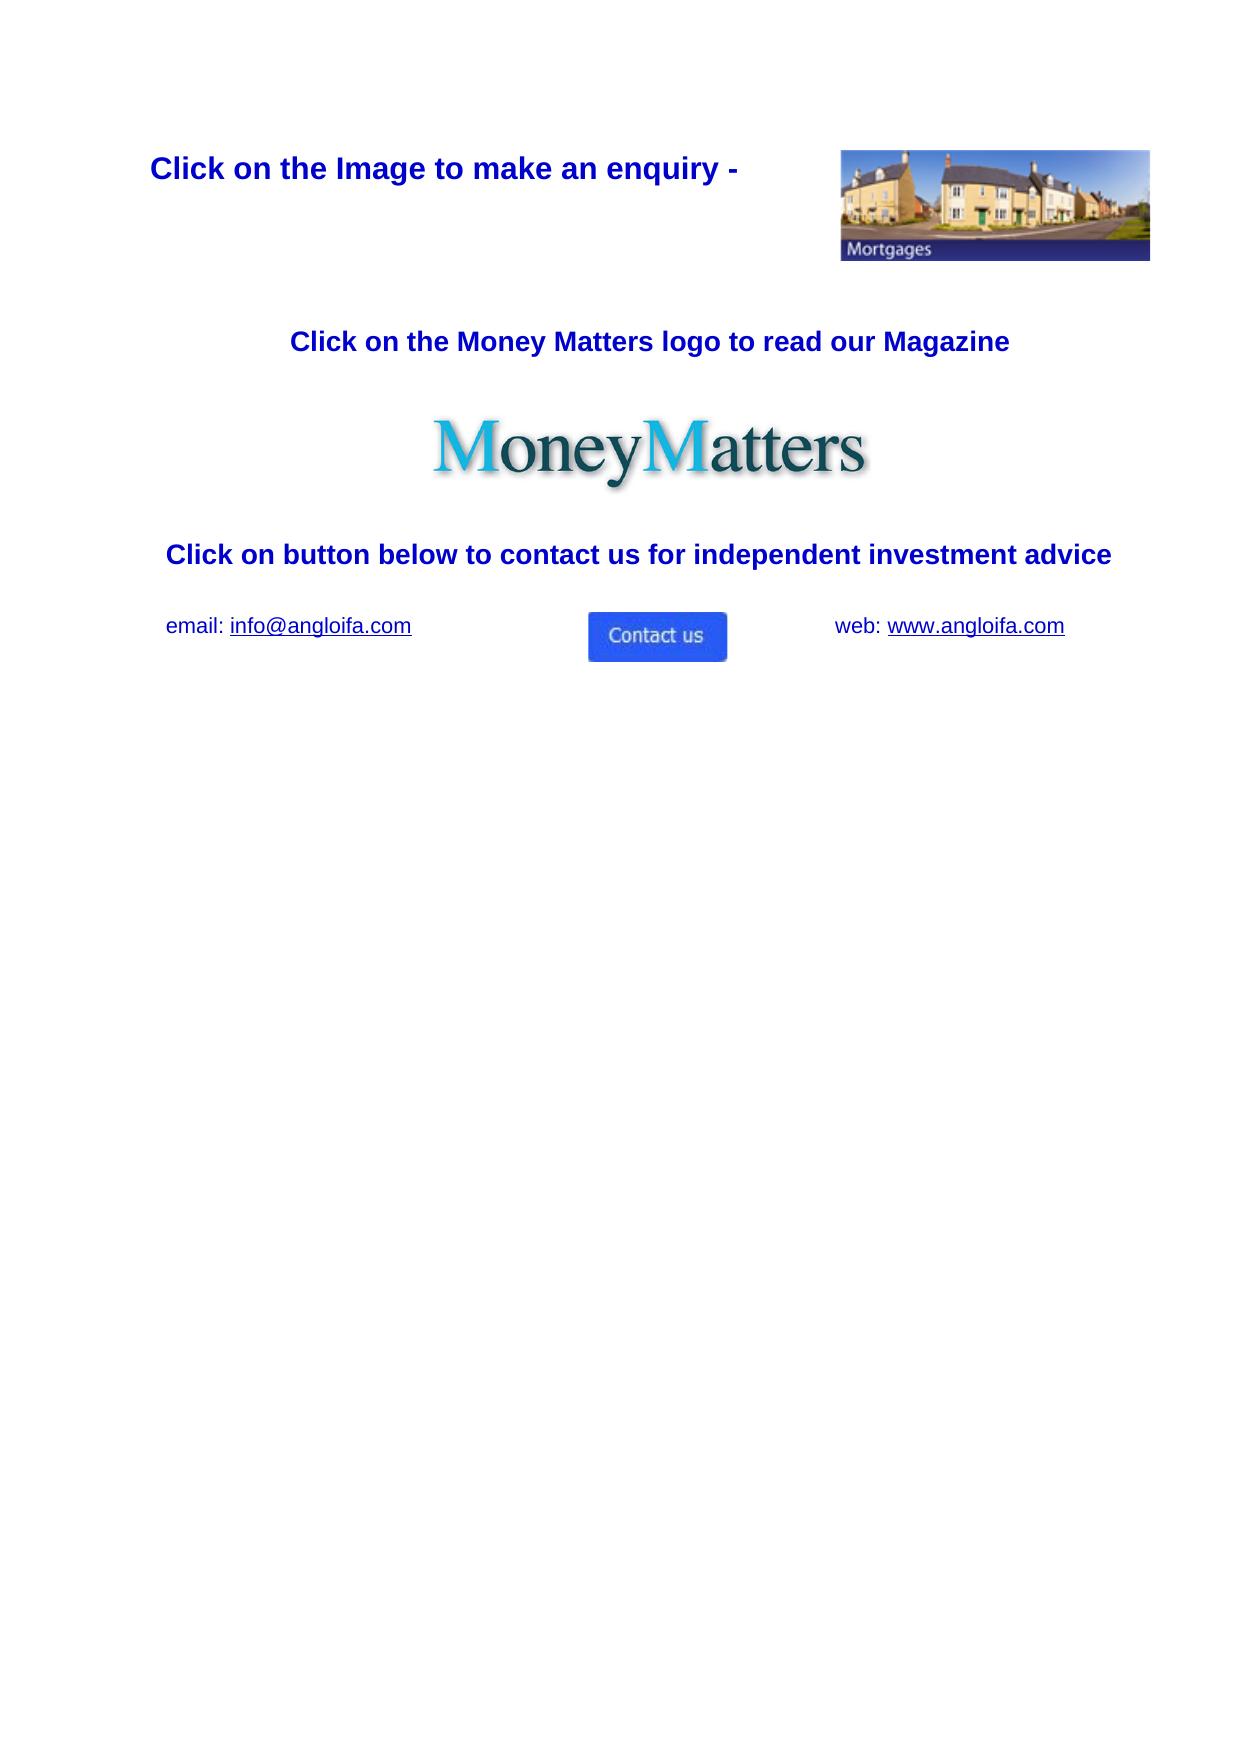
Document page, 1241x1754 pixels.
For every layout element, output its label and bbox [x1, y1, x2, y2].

picture [840, 150, 1150, 261]
table_header [150, 150, 1150, 517]
picture [428, 400, 872, 496]
picture [588, 612, 728, 662]
